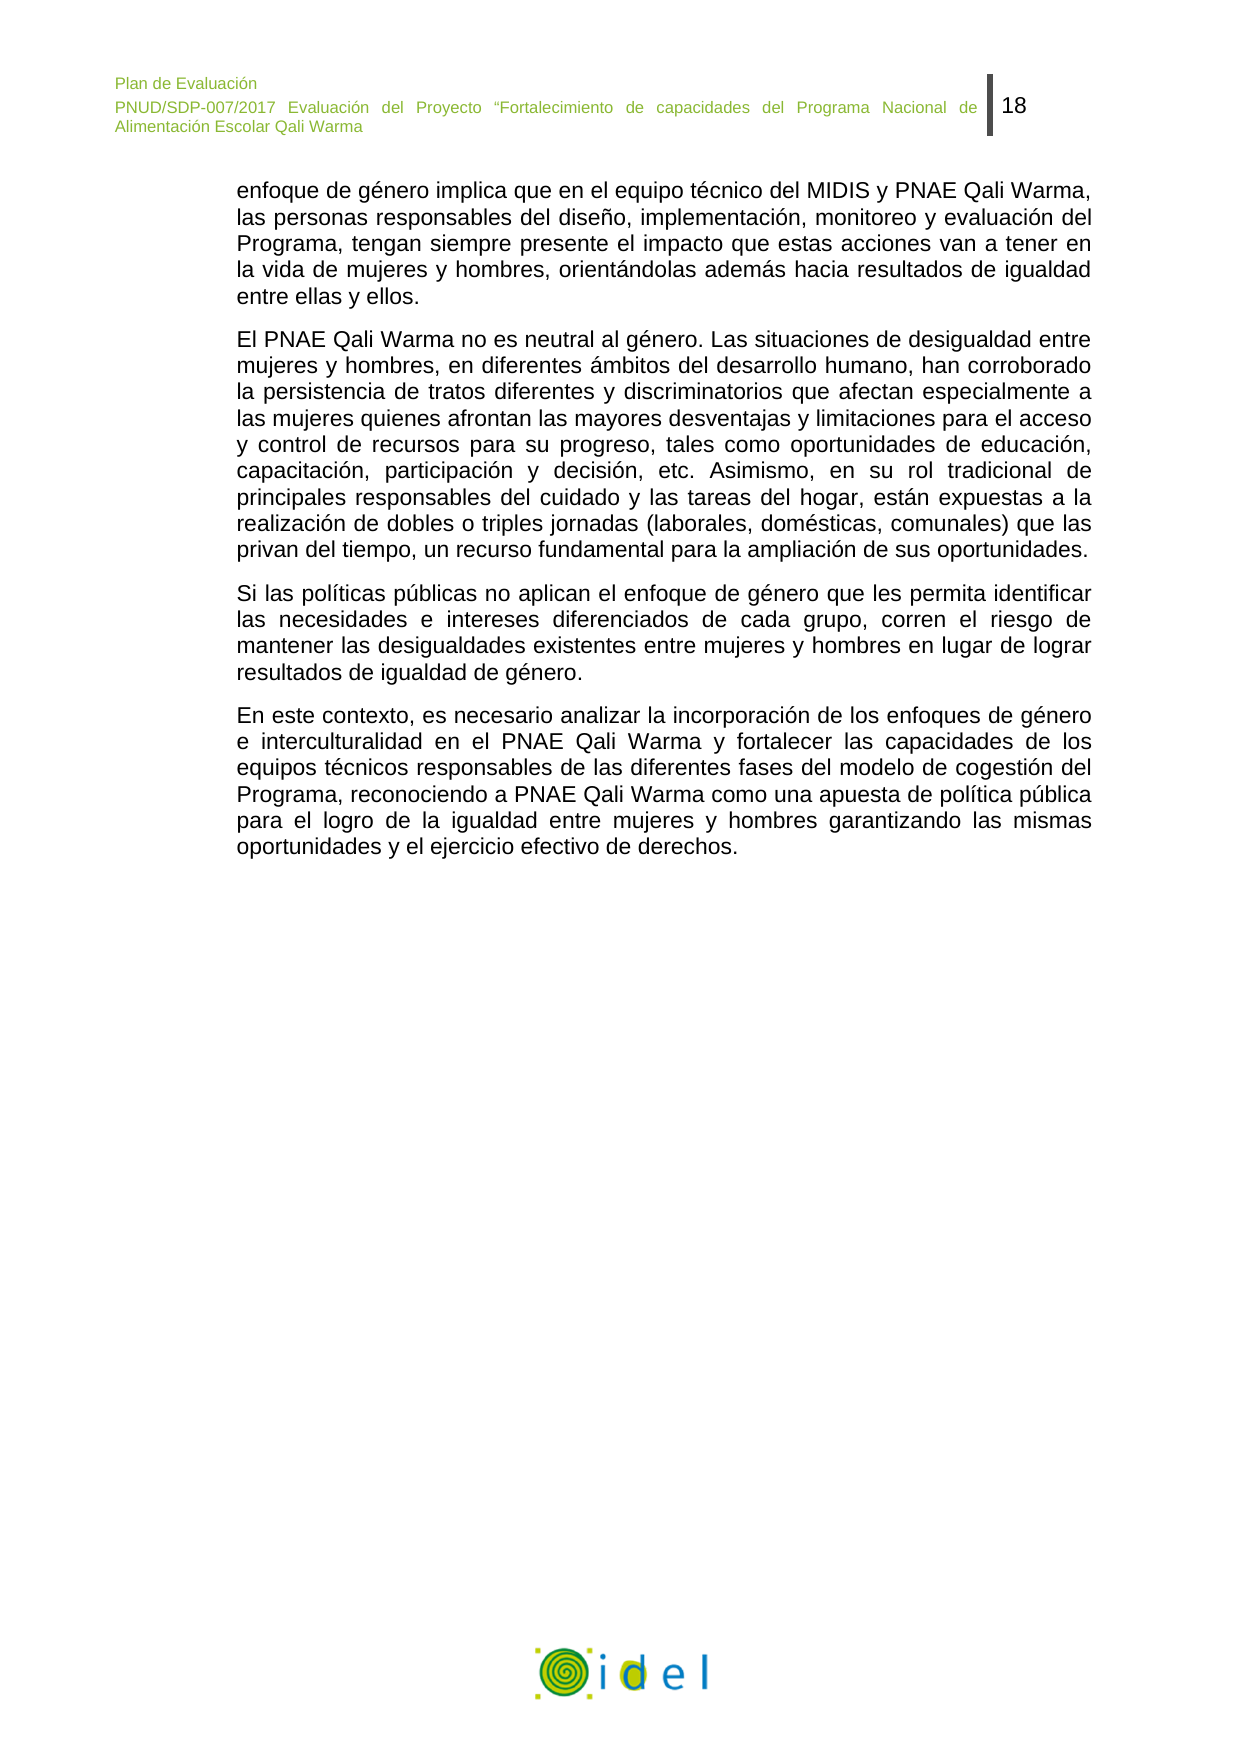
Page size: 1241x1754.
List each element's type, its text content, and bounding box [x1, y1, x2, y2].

text El PNAE Qali Warma no es neutral al género. Las situaciones de desigualdad entre mujeres y hombres, en diferentes ámbitos del desarrollo humano, han corroborado la persistencia de tratos diferentes y discriminatorios que afectan especialmente a las mujeres quienes afrontan las mayores desventajas y limitaciones para el acceso y control de recursos para su progreso, tales como oportunidades de educación, capacitación, participación y decisión, etc. Asimismo, en su rol tradicional de principales responsables del cuidado y las tareas del hogar, están expuestas a la realización de dobles o triples jornadas (laborales, domésticas, comunales) que las privan del tiempo, un recurso fundamental para la ampliación de sus oportunidades. [236, 326, 1092, 563]
picture [530, 1642, 710, 1707]
text En este contexto, es necesario analizar la incorporación de los enfoques de género e interculturalidad en el PNAE Qali Warma y fortalecer las capacidades de los equipos técnicos responsables de las diferentes fases del modelo de cogestión del Programa, reconociendo a PNAE Qali Warma como una apuesta de política pública para el logro de la igualdad entre mujeres y hombres garantizando las mismas oportunidades y el ejercicio efectivo de derechos. [236, 702, 1092, 860]
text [236, 177, 1092, 309]
text Si las políticas públicas no aplican el enfoque de género que les permita identificar las necesidades e intereses diferenciados de cada grupo, corren el riesgo de mantener las desigualdades existentes entre mujeres y hombres en lugar de lograr resultados de igualdad de género. [236, 579, 1092, 685]
